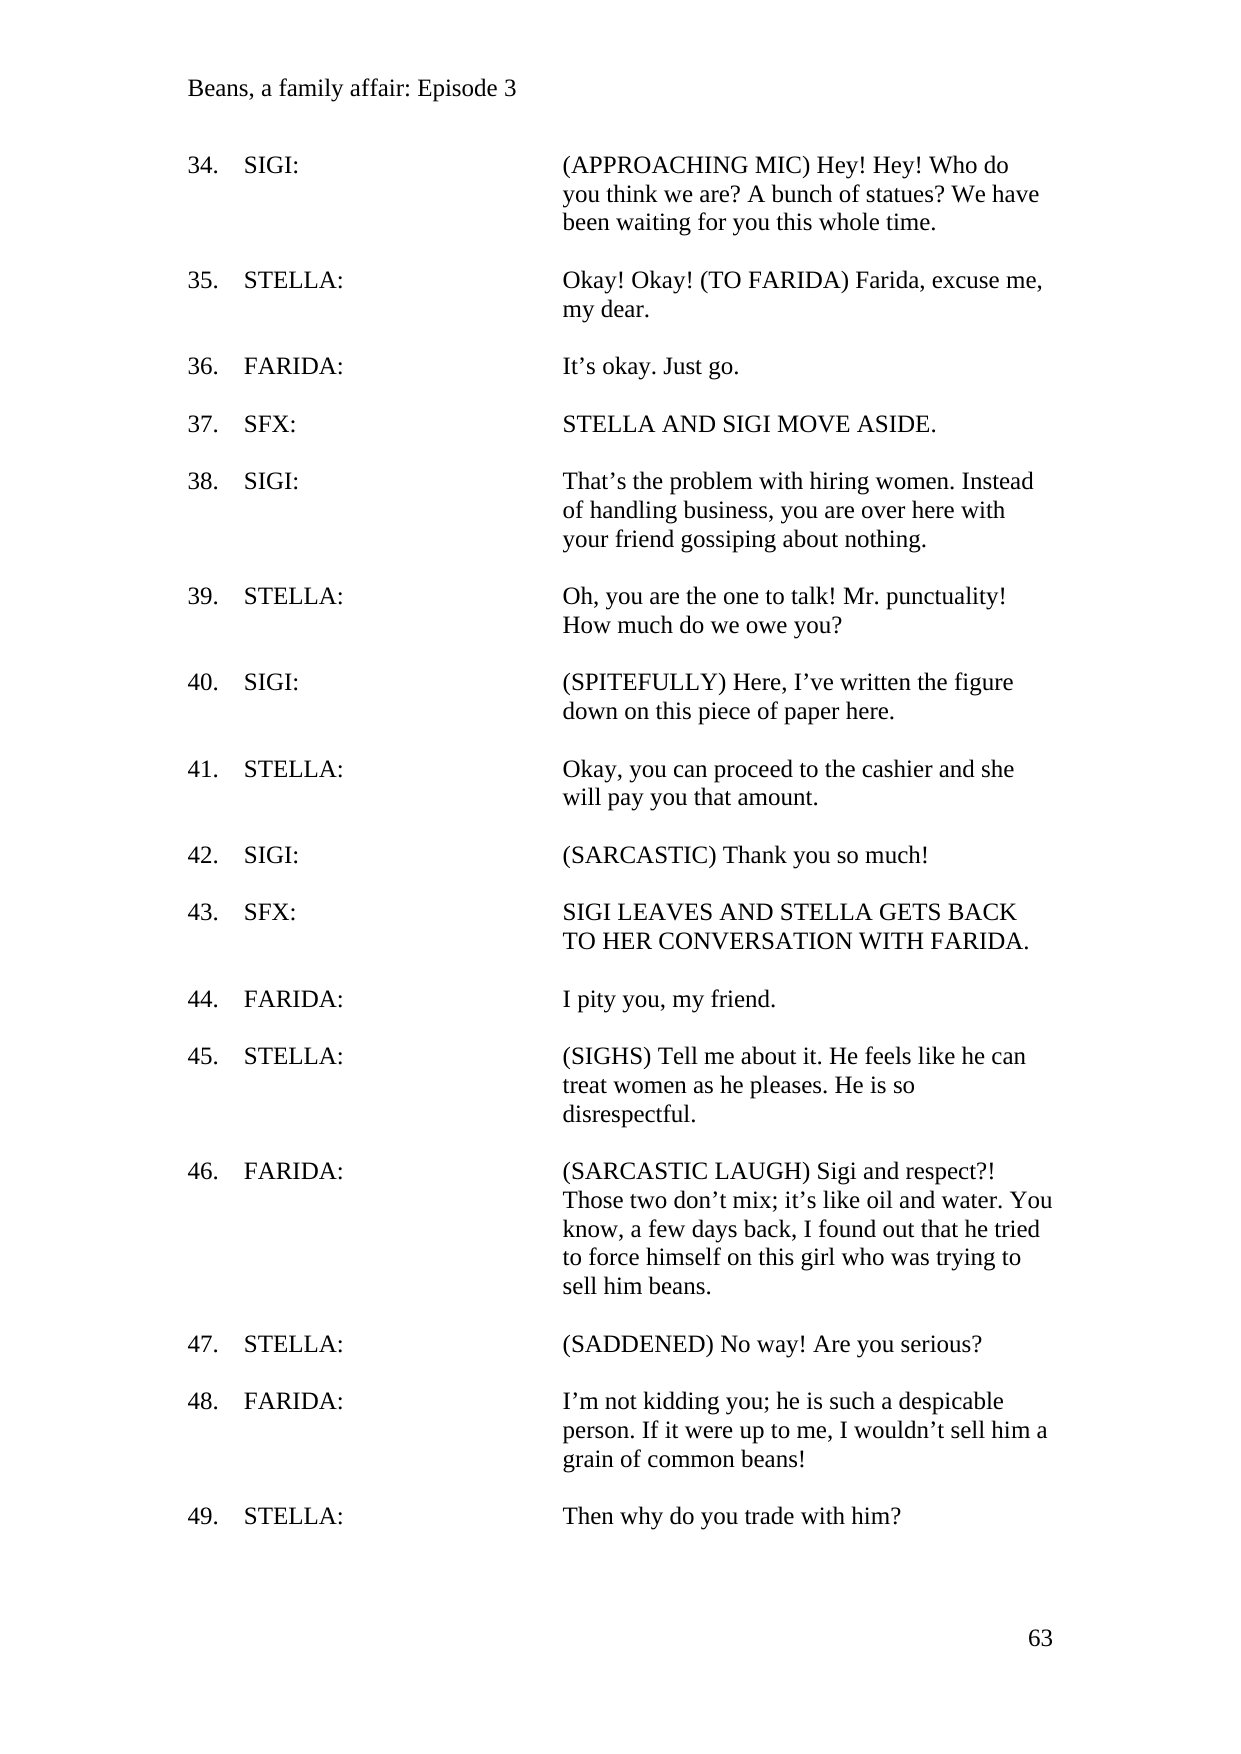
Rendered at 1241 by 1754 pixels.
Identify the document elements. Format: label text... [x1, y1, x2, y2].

list SIGI: (APPROACHING MIC) Hey! Hey! Who do you think we are? A bunch of statues? We have been waiting for you this whole time. [187, 150, 1053, 236]
list FARIDA: (SARCASTIC LAUGH) Sigi and respect?! Those two don’t mix; it’s like oil and water. You know, a few days back, I found out that he tried to force himself on this girl who was trying to sell him beans. [187, 1156, 1053, 1300]
list FARIDA: I’m not kidding you; he is such a despicable person. If it were up to me, I wouldn’t sell him a grain of common beans! [187, 1386, 1053, 1472]
list FARIDA: I pity you, my friend. [187, 984, 1053, 1012]
list STELLA: (SIGHS) Tell me about it. He feels like he can treat women as he pleases. He is so disrespectful. [187, 1041, 1053, 1127]
list SIGI: That’s the problem with hiring women. Instead of handling business, you are over here with your friend gossiping about nothing. [187, 466, 1053, 552]
list SFX: STELLA AND SIGI MOVE ASIDE. [187, 409, 1053, 437]
list SIGI: (SPITEFULLY) Here, I’ve written the figure down on this piece of paper here. [187, 667, 1053, 725]
list SFX: SIGI LEAVES AND STELLA GETS BACK TO HER CONVERSATION WITH FARIDA. [187, 897, 1053, 955]
list STELLA: Then why do you trade with him? [187, 1501, 1053, 1530]
list FARIDA: It’s okay. Just go. [187, 351, 1053, 380]
list SIGI: (SARCASTIC) Thank you so much! [187, 840, 1053, 869]
list STELLA: Okay, you can proceed to the cashier and she will pay you that amount. [187, 754, 1053, 811]
list STELLA: Okay! Okay! (TO FARIDA) Farida, excuse me, my dear. [187, 265, 1053, 322]
list STELLA: (SADDENED) No way! Are you serious? [187, 1329, 1053, 1357]
list STELLA: Oh, you are the one to talk! Mr. punctuality! How much do we owe you? [187, 581, 1053, 639]
